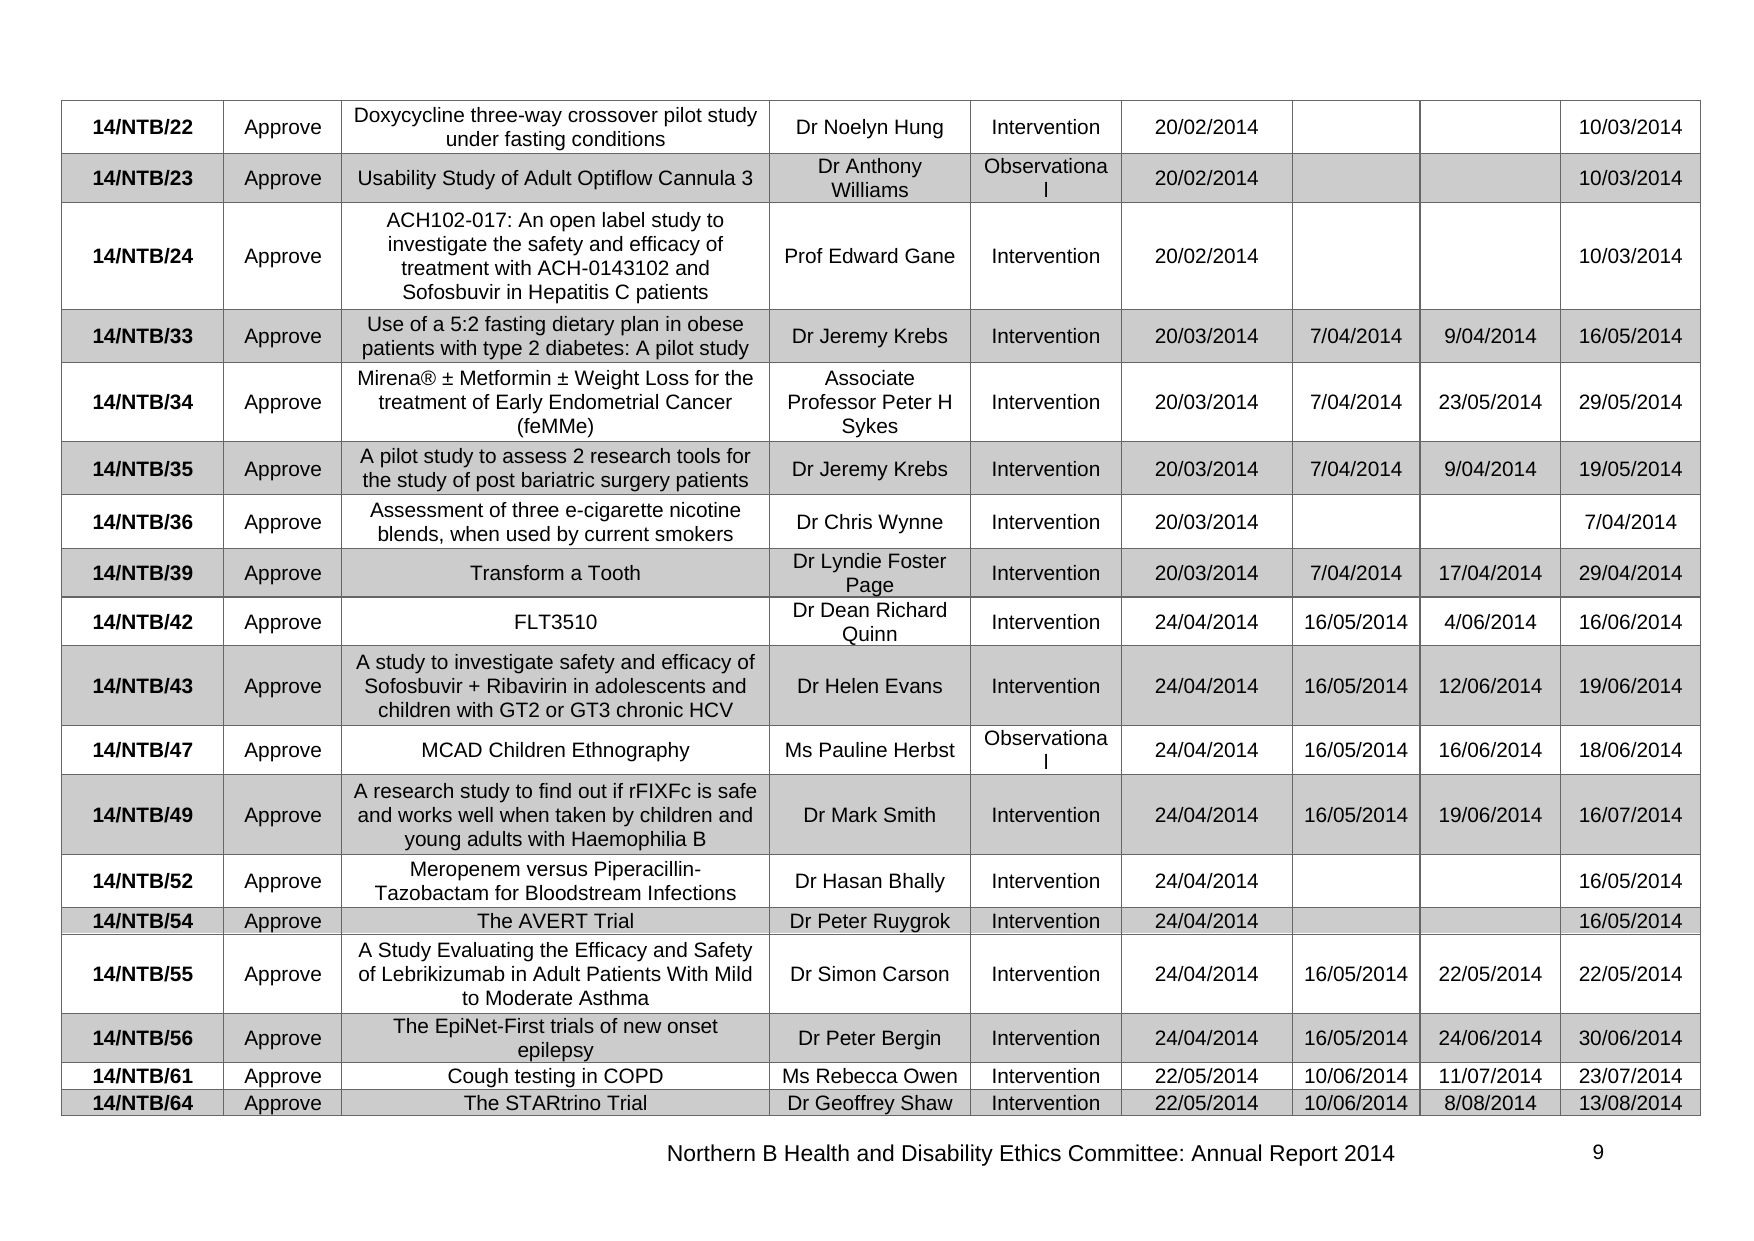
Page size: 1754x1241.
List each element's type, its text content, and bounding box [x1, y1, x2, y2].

table_cell 19/05/2014 [1561, 442, 1700, 494]
table_cell 8/08/2014 [1421, 1090, 1560, 1115]
table_cell 16/07/2014 [1561, 775, 1700, 854]
table_cell 22/05/2014 [1122, 1063, 1292, 1089]
table_cell Dr Peter Bergin [770, 1014, 970, 1062]
table_cell [1421, 855, 1560, 907]
table_cell 24/04/2014 [1122, 1014, 1292, 1062]
table_cell A pilot study to assess 2 research tools for the study of post bariatric surgery patients [342, 442, 769, 494]
table_cell [1293, 908, 1419, 933]
table_cell Intervention [971, 935, 1121, 1013]
table_cell Meropenem versus Piperacillin-Tazobactam for Bloodstream Infections [342, 855, 769, 907]
table_cell 16/05/2014 [1293, 726, 1419, 774]
table_cell Approve [224, 363, 341, 441]
table_cell Dr Noelyn Hung [770, 101, 970, 153]
table_cell Approve [224, 203, 341, 308]
table_cell Dr Lyndie Foster Page [770, 549, 970, 596]
table_cell 14/NTB/33 [62, 310, 223, 362]
table_cell 16/05/2014 [1293, 1014, 1419, 1062]
table_cell 29/05/2014 [1561, 363, 1700, 441]
table_cell 7/04/2014 [1293, 363, 1419, 441]
table_cell 24/04/2014 [1122, 908, 1292, 933]
table_cell 20/03/2014 [1122, 363, 1292, 441]
table_cell Dr Peter Ruygrok [770, 908, 970, 933]
table_cell Intervention [971, 775, 1121, 854]
table_cell 22/05/2014 [1122, 1090, 1292, 1115]
table_cell 20/02/2014 [1122, 101, 1292, 153]
table_cell A research study to find out if rFIXFc is safe and works well when taken by children and young adults with Haemophilia B [342, 775, 769, 854]
table_cell 13/08/2014 [1561, 1090, 1700, 1115]
table_cell 14/NTB/55 [62, 935, 223, 1013]
table_cell 14/NTB/34 [62, 363, 223, 441]
table_cell 16/05/2014 [1293, 646, 1419, 725]
table_cell [1293, 203, 1419, 308]
table_cell [1421, 203, 1560, 308]
table_cell Dr Hasan Bhally [770, 855, 970, 907]
table_cell Dr Mark Smith [770, 775, 970, 854]
table_cell Intervention [971, 1063, 1121, 1089]
table_cell Dr Geoffrey Shaw [770, 1090, 970, 1115]
table_cell 14/NTB/52 [62, 855, 223, 907]
table_cell The EpiNet-First trials of new onset epilepsy [342, 1014, 769, 1062]
table_cell A Study Evaluating the Efficacy and Safety of Lebrikizumab in Adult Patients With Mild to Moderate Asthma [342, 935, 769, 1013]
table_cell Associate Professor Peter H Sykes [770, 363, 970, 441]
table_cell [1421, 101, 1560, 153]
table_cell Intervention [971, 203, 1121, 308]
table_cell 24/04/2014 [1122, 775, 1292, 854]
table_cell The STARtrino Trial [342, 1090, 769, 1115]
table_cell Prof Edward Gane [770, 203, 970, 308]
table_cell 22/05/2014 [1421, 935, 1560, 1013]
table_cell Approve [224, 549, 341, 596]
table_cell 24/04/2014 [1122, 598, 1292, 645]
table_cell 16/05/2014 [1293, 598, 1419, 645]
table_cell Approve [224, 775, 341, 854]
table_cell Approve [224, 154, 341, 202]
table_cell 14/NTB/24 [62, 203, 223, 308]
table_cell 18/06/2014 [1561, 726, 1700, 774]
table_cell 7/04/2014 [1293, 310, 1419, 362]
table_cell 14/NTB/47 [62, 726, 223, 774]
table_cell Approve [224, 935, 341, 1013]
table_cell 16/05/2014 [1293, 775, 1419, 854]
table_cell Ms Rebecca Owen [770, 1063, 970, 1089]
table_cell Intervention [971, 442, 1121, 494]
table_cell Observational [971, 726, 1121, 774]
table_cell Intervention [971, 101, 1121, 153]
table_cell Intervention [971, 363, 1121, 441]
table_cell 7/04/2014 [1561, 495, 1700, 547]
table_cell 14/NTB/22 [62, 101, 223, 153]
table_cell 10/06/2014 [1293, 1090, 1419, 1115]
table_cell 7/04/2014 [1293, 549, 1419, 596]
table_cell 19/06/2014 [1561, 646, 1700, 725]
table_cell Ms Pauline Herbst [770, 726, 970, 774]
table_cell 14/NTB/56 [62, 1014, 223, 1062]
table_cell 16/05/2014 [1293, 935, 1419, 1013]
table_cell Approve [224, 855, 341, 907]
table_cell 16/05/2014 [1561, 310, 1700, 362]
table_cell Approve [224, 598, 341, 645]
table_cell 10/03/2014 [1561, 101, 1700, 153]
table_cell Cough testing in COPD [342, 1063, 769, 1089]
table_cell 9/04/2014 [1421, 442, 1560, 494]
table_cell Intervention [971, 908, 1121, 933]
table_cell 14/NTB/35 [62, 442, 223, 494]
table_cell [1293, 154, 1419, 202]
table_cell 14/NTB/36 [62, 495, 223, 547]
table_cell 20/02/2014 [1122, 154, 1292, 202]
table_cell Approve [224, 1090, 341, 1115]
table_cell [1293, 495, 1419, 547]
table_cell Approve [224, 1014, 341, 1062]
table_cell 23/05/2014 [1421, 363, 1560, 441]
table_cell Doxycycline three-way crossover pilot study under fasting conditions [342, 101, 769, 153]
table_cell Intervention [971, 495, 1121, 547]
table_cell Approve [224, 1063, 341, 1089]
table_cell 10/06/2014 [1293, 1063, 1419, 1089]
table_cell [1421, 495, 1560, 547]
table_cell Intervention [971, 855, 1121, 907]
table_cell Intervention [971, 549, 1121, 596]
table_cell 30/06/2014 [1561, 1014, 1700, 1062]
table_cell Approve [224, 101, 341, 153]
table_cell 16/05/2014 [1561, 908, 1700, 933]
table_cell Dr Simon Carson [770, 935, 970, 1013]
table_cell Dr Chris Wynne [770, 495, 970, 547]
table_cell Intervention [971, 646, 1121, 725]
table_cell 20/03/2014 [1122, 495, 1292, 547]
table_cell 14/NTB/42 [62, 598, 223, 645]
table_cell The AVERT Trial [342, 908, 769, 933]
table_cell Intervention [971, 1014, 1121, 1062]
table_cell 11/07/2014 [1421, 1063, 1560, 1089]
table_cell 14/NTB/49 [62, 775, 223, 854]
table_cell Assessment of three e-cigarette nicotine blends, when used by current smokers [342, 495, 769, 547]
table_cell [1293, 101, 1419, 153]
table_cell 14/NTB/23 [62, 154, 223, 202]
table_cell Intervention [971, 1090, 1121, 1115]
table_cell Dr Helen Evans [770, 646, 970, 725]
table_cell 16/06/2014 [1421, 726, 1560, 774]
table_cell 17/04/2014 [1421, 549, 1560, 596]
table_cell 14/NTB/64 [62, 1090, 223, 1115]
table_cell Approve [224, 646, 341, 725]
table_cell 24/04/2014 [1122, 646, 1292, 725]
table_cell 14/NTB/54 [62, 908, 223, 933]
table_cell Intervention [971, 598, 1121, 645]
table_cell [1421, 154, 1560, 202]
table_cell Approve [224, 310, 341, 362]
table_cell 24/04/2014 [1122, 726, 1292, 774]
table_cell Observational [971, 154, 1121, 202]
table_cell 24/06/2014 [1421, 1014, 1560, 1062]
table_cell Dr Anthony Williams [770, 154, 970, 202]
table_cell ACH102-017: An open label study to investigate the safety and efficacy of treatment with ACH-0143102 and Sofosbuvir in Hepatitis C patients [342, 203, 769, 308]
table_cell 14/NTB/61 [62, 1063, 223, 1089]
table_cell Dr Jeremy Krebs [770, 442, 970, 494]
table_cell [1293, 855, 1419, 907]
table_cell 10/03/2014 [1561, 203, 1700, 308]
table_cell 9/04/2014 [1421, 310, 1560, 362]
table_cell 7/04/2014 [1293, 442, 1419, 494]
table_cell Use of a 5:2 fasting dietary plan in obese patients with type 2 diabetes: A pilot study [342, 310, 769, 362]
table_cell Approve [224, 442, 341, 494]
table_cell 29/04/2014 [1561, 549, 1700, 596]
table_cell FLT3510 [342, 598, 769, 645]
table_cell 20/03/2014 [1122, 442, 1292, 494]
table_cell Transform a Tooth [342, 549, 769, 596]
table_cell MCAD Children Ethnography [342, 726, 769, 774]
table_cell Intervention [971, 310, 1121, 362]
table_cell 23/07/2014 [1561, 1063, 1700, 1089]
table_cell 4/06/2014 [1421, 598, 1560, 645]
table_cell 19/06/2014 [1421, 775, 1560, 854]
table_cell Mirena® ± Metformin ± Weight Loss for the treatment of Early Endometrial Cancer (feMMe) [342, 363, 769, 441]
table_cell [1421, 908, 1560, 933]
table_cell 24/04/2014 [1122, 935, 1292, 1013]
table_cell 20/03/2014 [1122, 549, 1292, 596]
table_cell Dr Jeremy Krebs [770, 310, 970, 362]
table_cell 22/05/2014 [1561, 935, 1700, 1013]
table_cell 20/02/2014 [1122, 203, 1292, 308]
table_cell 10/03/2014 [1561, 154, 1700, 202]
table_cell 24/04/2014 [1122, 855, 1292, 907]
table_cell 20/03/2014 [1122, 310, 1292, 362]
table_cell 16/05/2014 [1561, 855, 1700, 907]
table_cell 14/NTB/43 [62, 646, 223, 725]
table_cell Approve [224, 726, 341, 774]
table_cell A study to investigate safety and efficacy of Sofosbuvir + Ribavirin in adolescents and children with GT2 or GT3 chronic HCV [342, 646, 769, 725]
table_cell 14/NTB/39 [62, 549, 223, 596]
table_cell Approve [224, 908, 341, 933]
table_cell 16/06/2014 [1561, 598, 1700, 645]
table_cell Dr Dean Richard Quinn [770, 598, 970, 645]
table_cell 12/06/2014 [1421, 646, 1560, 725]
table_cell Approve [224, 495, 341, 547]
table_cell Usability Study of Adult Optiflow Cannula 3 [342, 154, 769, 202]
